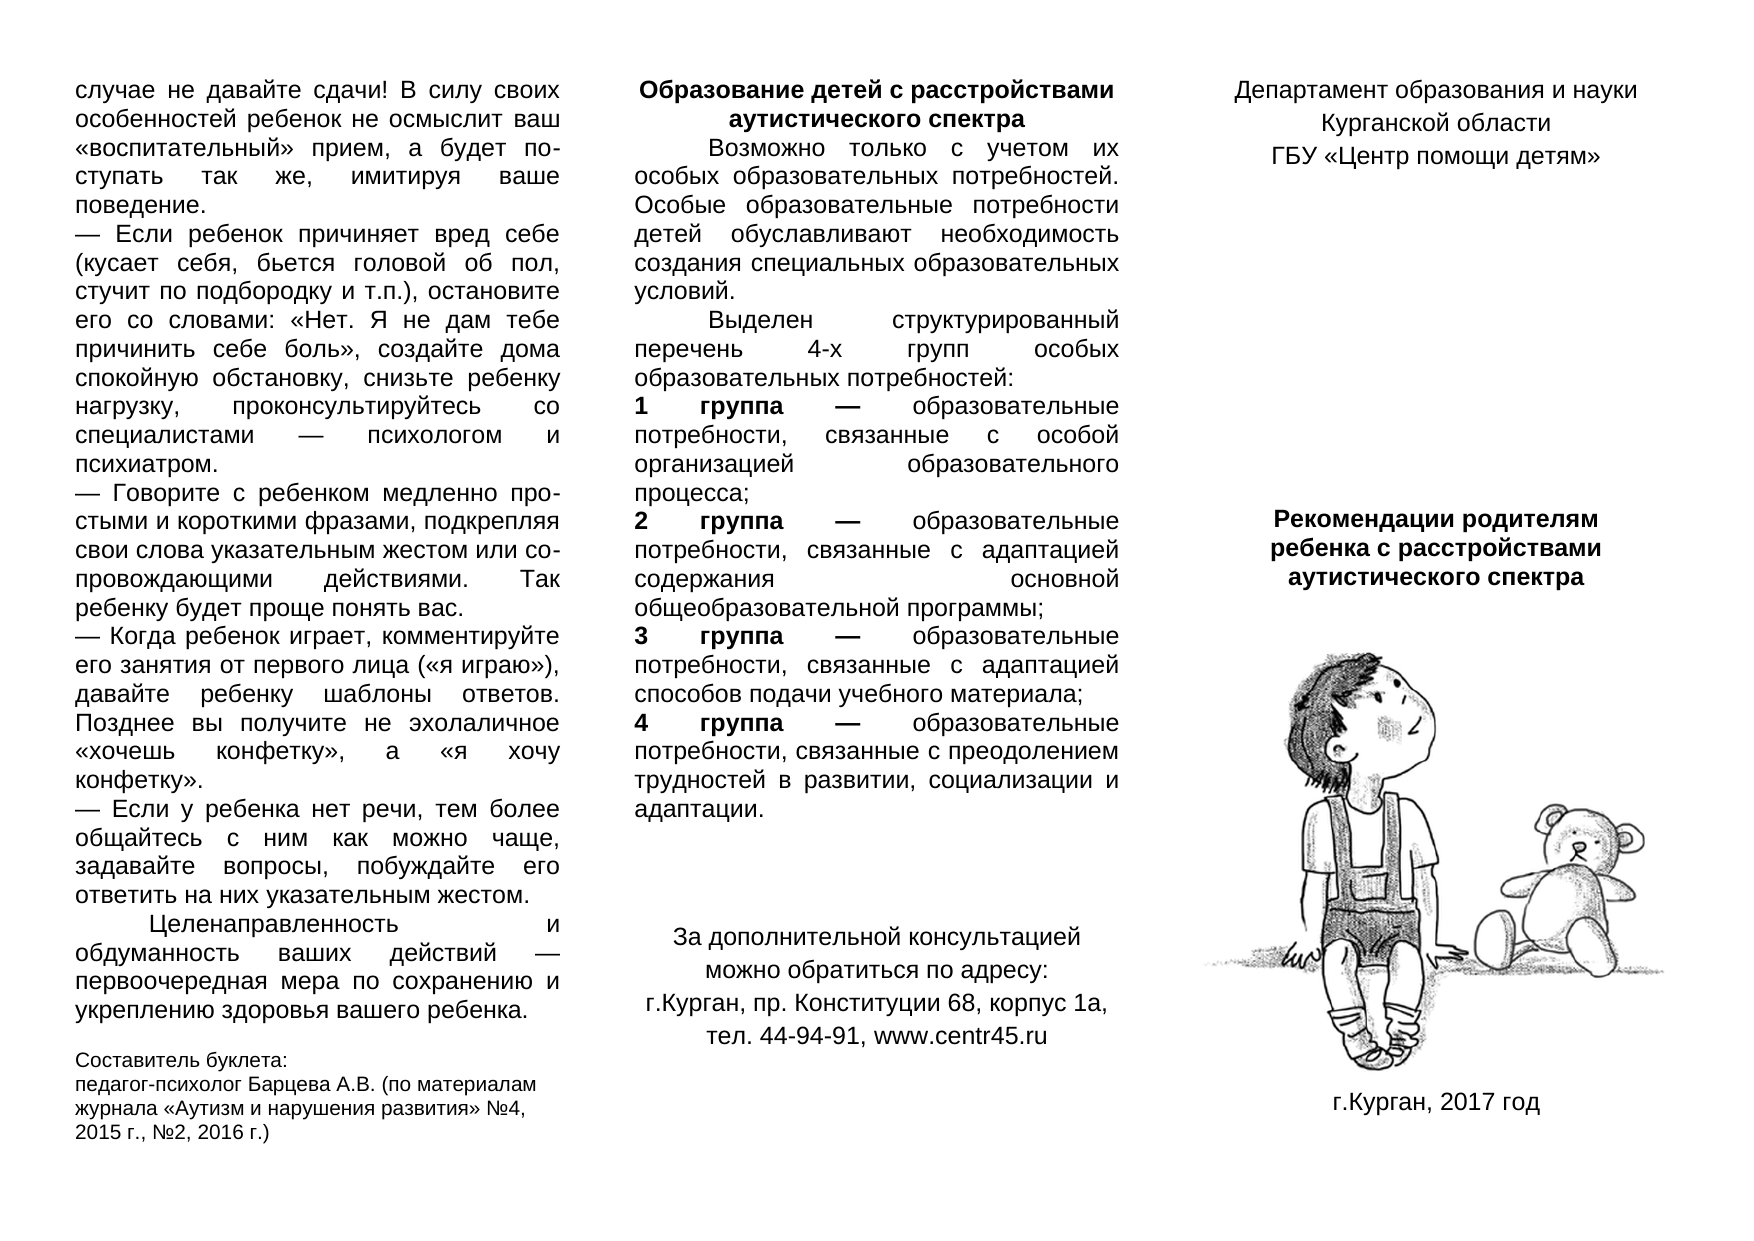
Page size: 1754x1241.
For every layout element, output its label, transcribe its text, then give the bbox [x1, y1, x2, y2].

text За дополнительной консультацией можно обратиться по адресу: [634, 922, 1119, 983]
text ГБУ «Центр помощи детям» [1193, 141, 1679, 170]
text 2 группа — образовательные потребности, связанные с адаптацией содержания основной общеобразовательной программы; [634, 506, 1119, 621]
text 3 группа — образовательные потребности, связанные с адаптацией способов подачи учебного материала; [634, 621, 1119, 707]
text — Если ребенок причиняет вред себе (кусает себя, бьется головой об пол, стучит по подбородку и т.п.), остановите его со словами: «Нет. Я не дам тебе причинить себе боль», создайте дома спокойную обстановку, снизьте ребенку нагрузку, проконсультируйтесь со специалистами — психологом и психиатром. [75, 219, 560, 477]
text Возможно только с учетом их особых образовательных потребностей. Особые образовательные потребности детей обуславливают необходимость создания специальных образовательных условий. [634, 132, 1119, 305]
text педагог-психолог Барцева А.В. (по материалам журнала «Аутизм и нарушения развития» №4, 2015 г., №2, 2016 г.) [75, 1072, 560, 1143]
text Департамент образования и науки Курганской области [1193, 75, 1679, 137]
text Рекомендации родителям [1193, 504, 1679, 533]
text тел. 44-94-91, www.centr45.ru [634, 1021, 1119, 1049]
text г.Курган, 2017 год [1193, 1087, 1679, 1116]
text Составитель буклета: [75, 1048, 560, 1072]
text — Когда ребенок играет, комментируйте его занятия от первого лица («я играю»), давайте ребенку шаблоны ответов. Позднее вы получите не эхолаличное «хочешь конфетку», а «я хочу конфетку». [75, 621, 560, 794]
text — Говорите с ребенком медленно простыми и короткими фразами, подкрепляя свои слова указательным жестом или сопровождающими действиями. Так ребенку будет проще понять вас. [75, 477, 560, 621]
text — Если у ребенка нет речи, тем более общайтесь с ним как можно чаще, задавайте вопросы, побуждайте его ответить на них указательным жестом. [75, 794, 560, 909]
text 4 группа — образовательные потребности, связанные с преодолением трудностей в развитии, социализации и адаптации. [634, 707, 1119, 822]
text ребенка с расстройствами аутистического спектра [1193, 533, 1679, 591]
text г.Курган, пр. Конституции 68, корпус 1а, [634, 988, 1119, 1016]
text Целенаправленность и обдуманность ваших действий — первоочередная мера по сохранению и укреплению здоровья вашего ребенка. [75, 909, 560, 1024]
text 1 группа — образовательные потребности, связанные с особой организацией образовательного процесса; [634, 391, 1119, 506]
picture [1193, 619, 1679, 1082]
text Образование детей с расстройствами аутистического спектра [634, 75, 1119, 132]
text Выделен структурированный перечень 4-х групп особых образовательных потребностей: [634, 305, 1119, 391]
